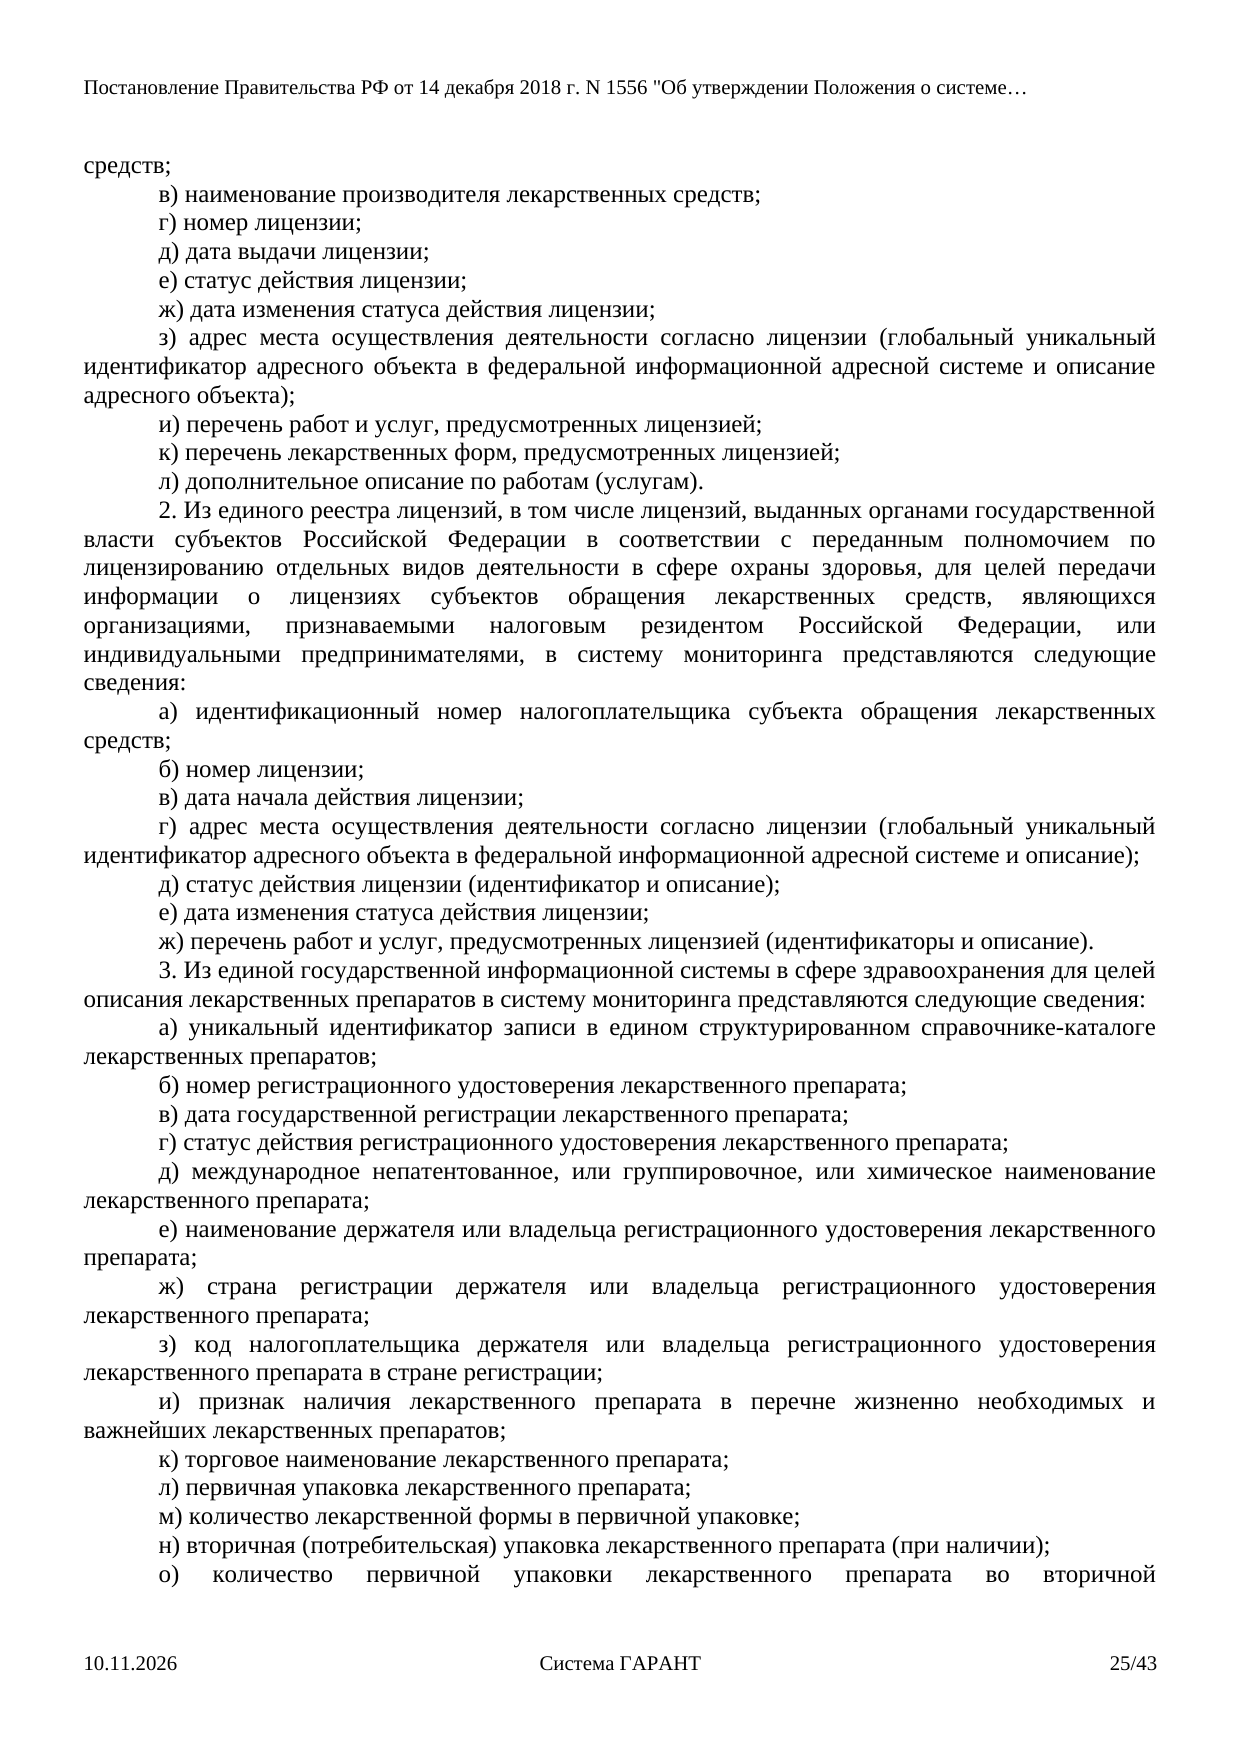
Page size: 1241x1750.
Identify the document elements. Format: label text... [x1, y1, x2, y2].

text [83, 150, 1157, 179]
text д) международное непатентованное, или группировочное, или химическое наименование лекарственного препарата; [83, 1156, 1157, 1214]
text ж) страна регистрации держателя или владельца регистрационного удостоверения лекарственного препарата; [83, 1271, 1157, 1329]
text г) номер лицензии; [83, 207, 1157, 236]
text в) дата начала действия лицензии; [83, 782, 1157, 811]
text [83, 1559, 1157, 1587]
text а) идентификационный номер налогоплательщика субъекта обращения лекарственных средств; [83, 696, 1157, 754]
text г) статус действия регистрационного удостоверения лекарственного препарата; [83, 1127, 1157, 1156]
text з) адрес места осуществления деятельности согласно лицензии (глобальный уникальный идентификатор адресного объекта в федеральной информационной адресной системе и описание адресного объекта); [83, 322, 1157, 409]
text е) наименование держателя или владельца регистрационного удостоверения лекарственного препарата; [83, 1214, 1157, 1271]
text м) количество лекарственной формы в первичной упаковке; [83, 1501, 1157, 1530]
text к) перечень лекарственных форм, предусмотренных лицензией; [83, 437, 1157, 466]
text л) первичная упаковка лекарственного препарата; [83, 1472, 1157, 1501]
text б) номер лицензии; [83, 754, 1157, 782]
text б) номер регистрационного удостоверения лекарственного препарата; [83, 1070, 1157, 1099]
text в) дата государственной регистрации лекарственного препарата; [83, 1099, 1157, 1127]
text е) статус действия лицензии; [83, 265, 1157, 294]
text л) дополнительное описание по работам (услугам). [83, 466, 1157, 495]
text а) уникальный идентификатор записи в едином структурированном справочнике-каталоге лекарственных препаратов; [83, 1012, 1157, 1070]
text е) дата изменения статуса действия лицензии; [83, 897, 1157, 926]
text д) статус действия лицензии (идентификатор и описание); [83, 869, 1157, 897]
text д) дата выдачи лицензии; [83, 236, 1157, 265]
text з) код налогоплательщика держателя или владельца регистрационного удостоверения лекарственного препарата в стране регистрации; [83, 1329, 1157, 1386]
text н) вторичная (потребительская) упаковка лекарственного препарата (при наличии); [83, 1530, 1157, 1559]
text ж) дата изменения статуса действия лицензии; [83, 294, 1157, 322]
text и) признак наличия лекарственного препарата в перечне жизненно необходимых и важнейших лекарственных препаратов; [83, 1386, 1157, 1444]
text ж) перечень работ и услуг, предусмотренных лицензией (идентификаторы и описание). [83, 926, 1157, 955]
text и) перечень работ и услуг, предусмотренных лицензией; [83, 409, 1157, 437]
text 2. Из единого реестра лицензий, в том числе лицензий, выданных органами государственной власти субъектов Российской Федерации в соответствии с переданным полномочием по лицензированию отдельных видов деятельности в сфере охраны здоровья, для целей передачи информации о лицензиях субъектов обращения лекарственных средств, являющихся организациями, признаваемыми налоговым резидентом Российской Федерации, или индивидуальными предпринимателями, в систему мониторинга представляются следующие сведения: [83, 495, 1157, 696]
text в) наименование производителя лекарственных средств; [83, 179, 1157, 207]
text к) торговое наименование лекарственного препарата; [83, 1444, 1157, 1472]
text г) адрес места осуществления деятельности согласно лицензии (глобальный уникальный идентификатор адресного объекта в федеральной информационной адресной системе и описание); [83, 811, 1157, 869]
text 3. Из единой государственной информационной системы в сфере здравоохранения для целей описания лекарственных препаратов в систему мониторинга представляются следующие сведения: [83, 955, 1157, 1012]
